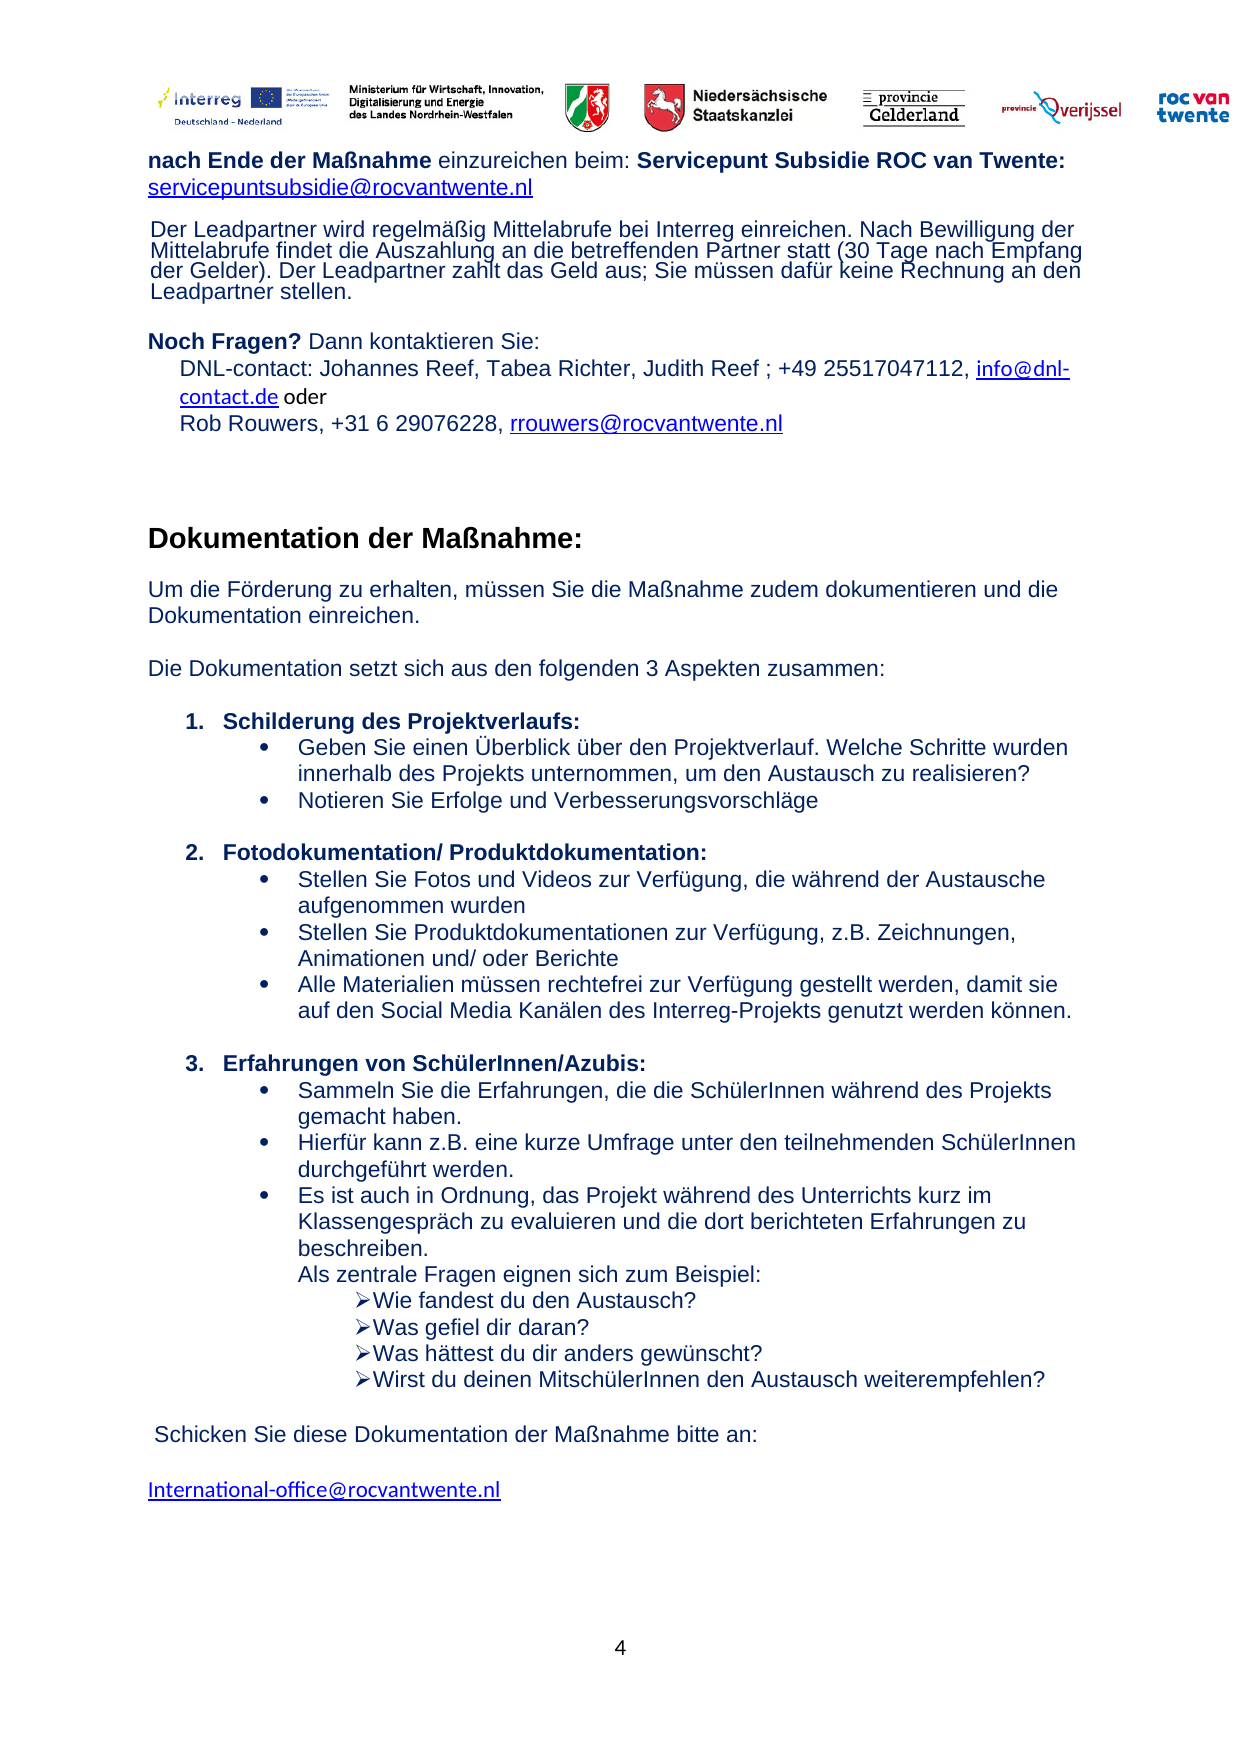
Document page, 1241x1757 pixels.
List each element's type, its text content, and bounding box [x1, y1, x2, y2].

text Noch Fragen? Dann kontaktieren Sie: [148, 329, 1093, 354]
text Der Leadpartner wird regelmäßig Mittelabrufe bei Interreg einreichen. Nach Bewilligung der Mittelabrufe findet die Auszahlung an die betreffenden Partner statt (30 Tage nach Empfang der Gelder). Der Leadpartner zahlt das Geld aus; Sie müssen dafür keine Rechnung an den Leadpartner stellen. [150, 221, 1097, 304]
picture [147, 73, 1236, 142]
text Um die Förderung zu erhalten, müssen Sie die Maßnahme zudem dokumentieren und die Dokumentation einreichen. [148, 576, 1093, 628]
list Stellen Sie Fotos und Videos zur Verfügung, die während der Austausche aufgenommen wurden [260, 866, 1093, 918]
list Sammeln Sie die Erfahrungen, die die SchülerInnen während des Projekts gemacht haben. [260, 1077, 1093, 1129]
list Erfahrungen von SchülerInnen/Azubis: [185, 1050, 1093, 1077]
subtitle Dokumentation der Maßnahme: [148, 521, 1093, 554]
list Geben Sie einen Überblick über den Projektverlauf. Welche Schritte wurden innerhalb des Projekts unternommen, um den Austausch zu realisieren? [260, 734, 1093, 787]
list Was hättest du dir anders gewünscht? [354, 1340, 1093, 1366]
text Die Dokumentation setzt sich aus den folgenden 3 Aspekten zusammen: [148, 655, 1093, 681]
list Schilderung des Projektverlaufs: [185, 708, 1093, 734]
list Alle Materialien müssen rechtefrei zur Verfügung gestellt werden, damit sie auf den Social Media Kanälen des Interreg-Projekts genutzt werden können. [260, 971, 1093, 1024]
list Rob Rouwers, +31 6 29076228, rrouwers@rocvantwente.nl [179, 410, 1093, 437]
list Hierfür kann z.B. eine kurze Umfrage unter den teilnehmenden SchülerInnen durchgeführt werden. [260, 1129, 1093, 1182]
list Wirst du deinen MitschülerInnen den Austausch weiterempfehlen? [354, 1366, 1093, 1393]
list Notieren Sie Erfolge und Verbesserungsvorschläge [260, 787, 1093, 813]
list Es ist auch in Ordnung, das Projekt während des Unterrichts kurz im Klassengespräch zu evaluieren und die dort berichteten Erfahrungen zu beschreiben. Als zentrale Fragen eignen sich zum Beispiel: [260, 1182, 1093, 1287]
list Wie fandest du den Austausch? [354, 1287, 1093, 1314]
text International-office@rocvantwente.nl [148, 1475, 1093, 1503]
list Fotodokumentation/ Produktdokumentation: [185, 839, 1093, 866]
list Stellen Sie Produktdokumentationen zur Verfügung, z.B. Zeichnungen, Animationen und/ oder Berichte [260, 918, 1093, 971]
list DNL-contact: Johannes Reef, Tabea Richter, Judith Reef ; +49 25517047112, info@dnl-contact.de oder [179, 354, 1093, 410]
list Was gefiel dir daran? [354, 1314, 1093, 1340]
text Schicken Sie diese Dokumentation der Maßnahme bitte an: [148, 1421, 1093, 1447]
